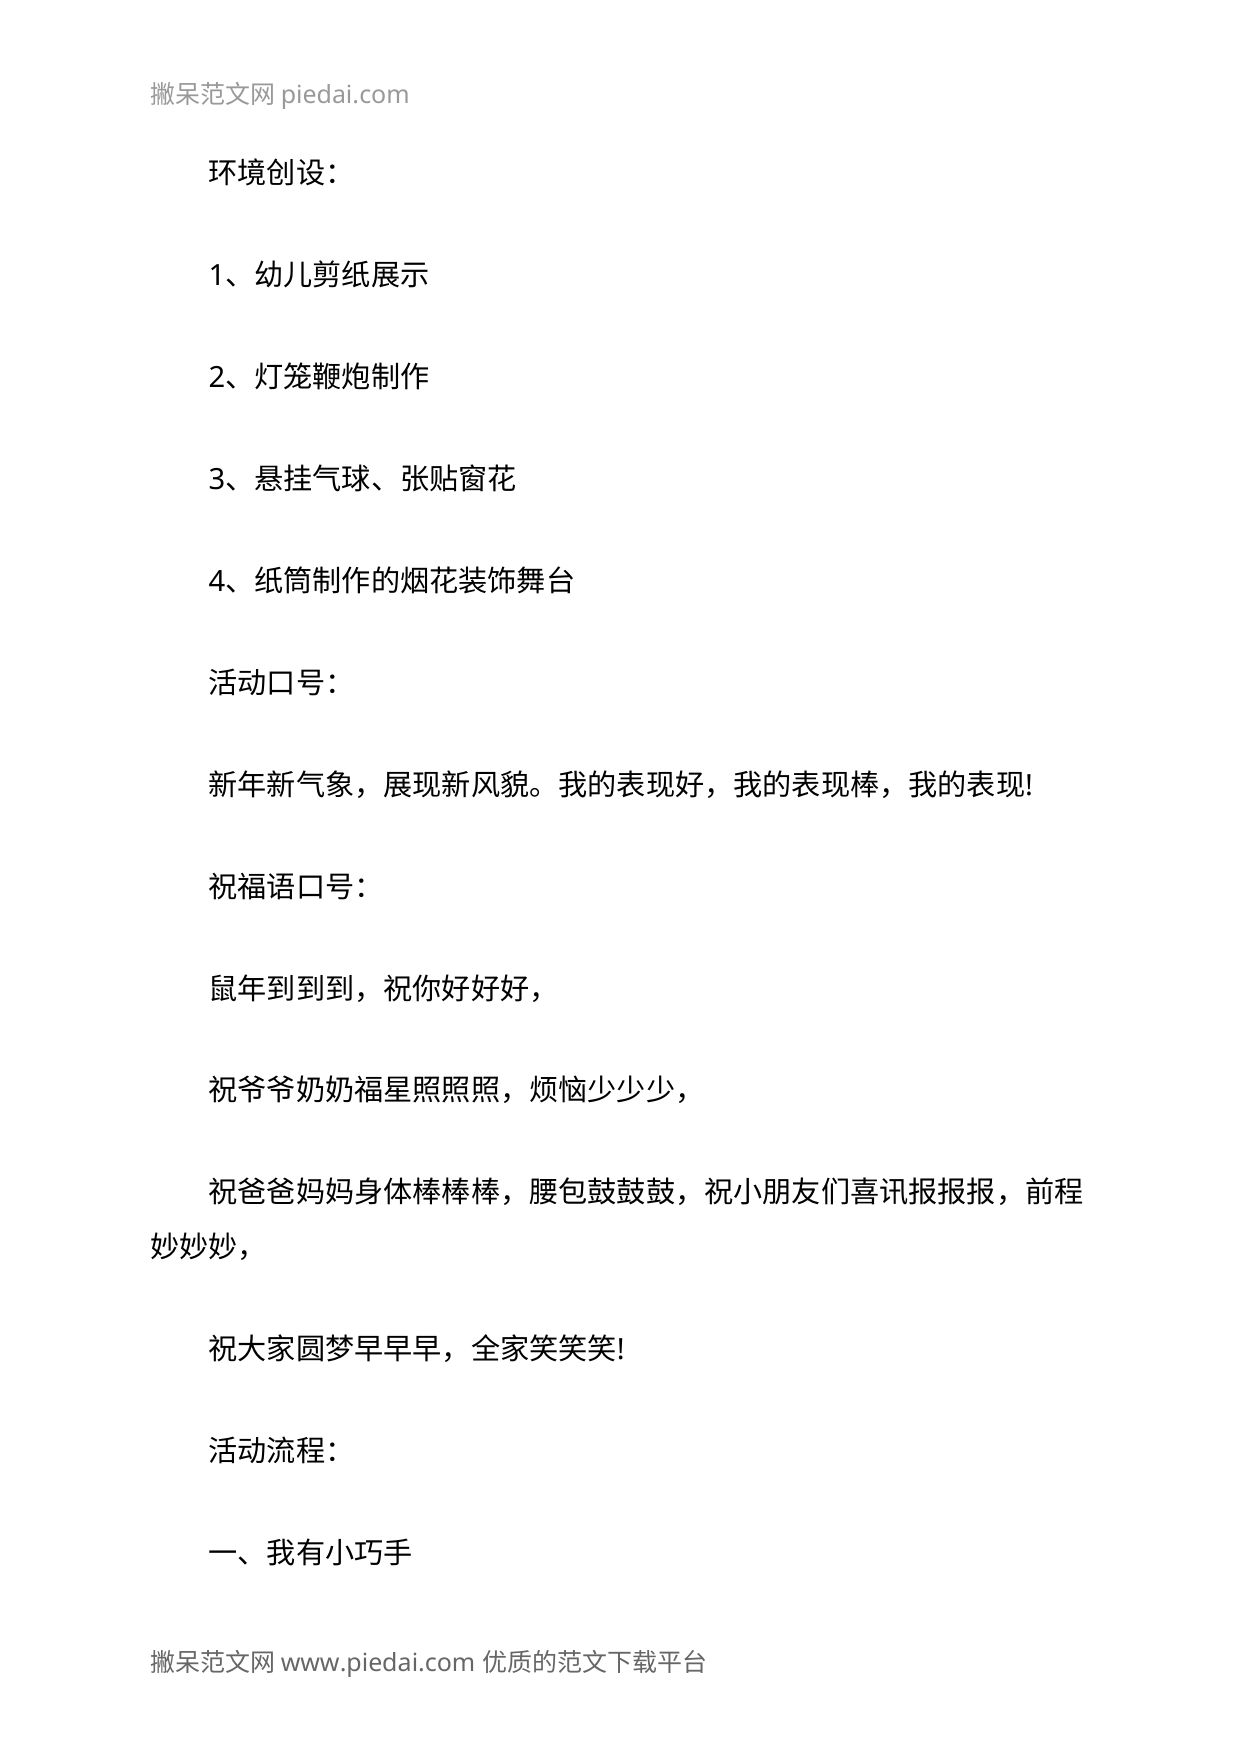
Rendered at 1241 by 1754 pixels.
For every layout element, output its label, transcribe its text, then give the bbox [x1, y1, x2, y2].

text 鼠年到到到，祝你好好好， [150, 965, 1090, 1007]
text 3、悬挂气球、张贴窗花 [150, 456, 1090, 498]
text 祝大家圆梦早早早，全家笑笑笑! [150, 1325, 1090, 1368]
text 4、纸筒制作的烟花装饰舞台 [150, 558, 1090, 600]
text 新年新气象，展现新风貌。我的表现好，我的表现棒，我的表现! [150, 761, 1090, 804]
text 1、幼儿剪纸展示 [150, 252, 1090, 294]
text 一、我有小巧手 [150, 1529, 1090, 1571]
text 活动流程： [150, 1427, 1090, 1470]
text 2、灯笼鞭炮制作 [150, 354, 1090, 396]
text 环境创设： [150, 150, 1090, 192]
text 活动口号： [150, 660, 1090, 702]
text 祝福语口号： [150, 863, 1090, 906]
text 祝爷爷奶奶福星照照照，烦恼少少少， [150, 1067, 1090, 1109]
text 祝爸爸妈妈身体棒棒棒，腰包鼓鼓鼓，祝小朋友们喜讯报报报，前程妙妙妙， [150, 1169, 1090, 1266]
